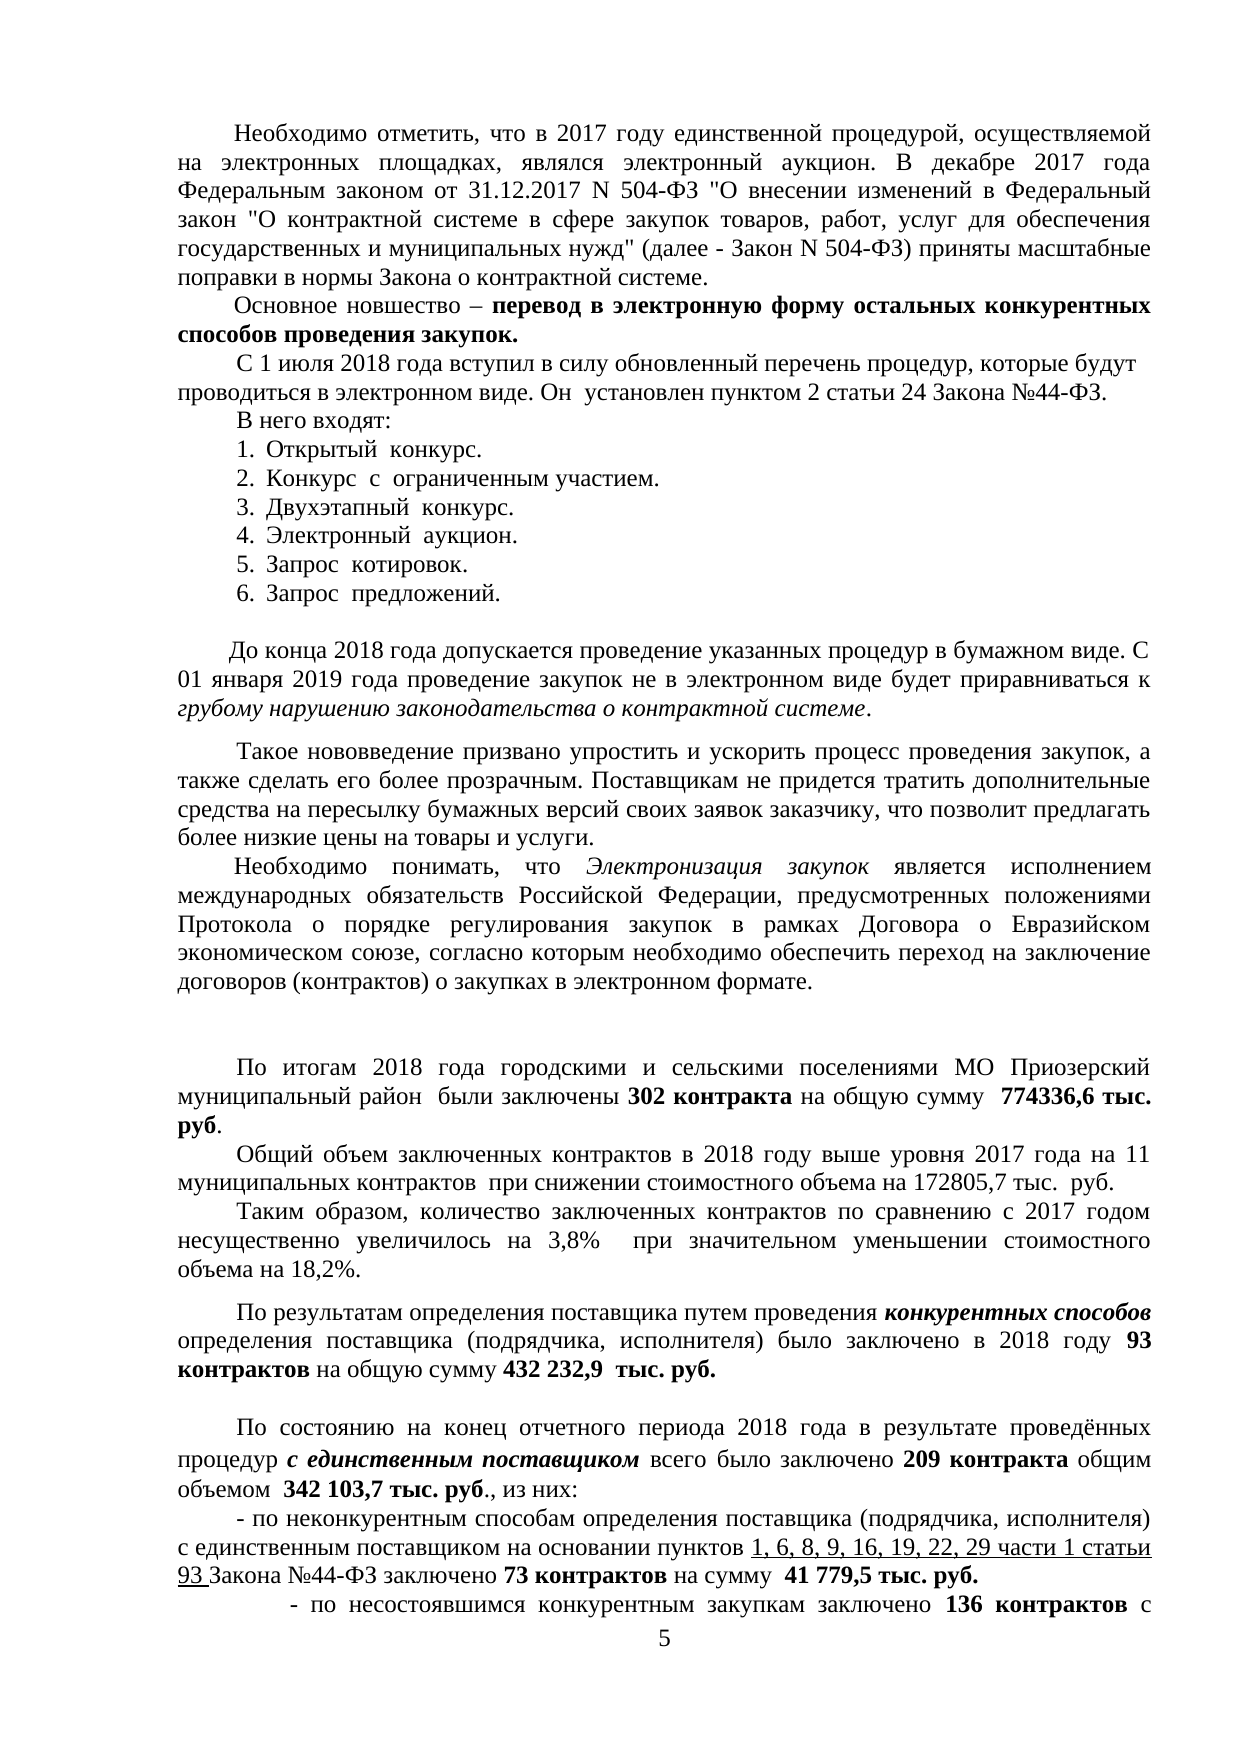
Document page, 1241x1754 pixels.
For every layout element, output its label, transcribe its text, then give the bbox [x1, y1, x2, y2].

list Двухэтапный конкурс. [177, 492, 1152, 521]
text По результатам определения поставщика путем проведения конкурентных способов определения поставщика (подрядчика, исполнителя) было заключено в 2018 году 93 контрактов на общую сумму 432 232,9 тыс. руб. [177, 1297, 1152, 1383]
text - по неконкурентным способам определения поставщика (подрядчика, исполнителя) с единственным поставщиком на основании пунктов 1, 6, 8, 9, 16, 19, 22, 29 части 1 статьи 93 Закона №44-ФЗ заключено 73 контрактов на сумму 41 779,5 тыс. руб. [177, 1503, 1152, 1589]
text До конца 2018 года допускается проведение указанных процедур в бумажном виде. С 01 января 2019 года проведение закупок не в электронном виде будет приравниваться к грубому нарушению законодательства о контрактной системе. [177, 636, 1152, 722]
text Необходимо отметить, что в 2017 году единственной процедурой, осуществляемой на электронных площадках, являлся электронный аукцион. В декабре 2017 года Федеральным законом от 31.12.2017 N 504-ФЗ "О внесении изменений в Федеральный закон "О контрактной системе в сфере закупок товаров, работ, услуг для обеспечения государственных и муниципальных нужд" (далее - Закон N 504-ФЗ) приняты масштабные поправки в нормы Закона о контрактной системе. [177, 118, 1152, 291]
text Таким образом, количество заключенных контрактов по сравнению с 2017 годом несущественно увеличилось на 3,8% при значительном уменьшении стоимостного объема на 18,2%. [177, 1196, 1152, 1282]
text С 1 июля 2018 года вступил в силу обновленный перечень процедур, которые будут проводиться в электронном виде. Он установлен пунктом 2 статьи 24 Закона №44-ФЗ. [177, 348, 1152, 406]
text По состоянию на конец отчетного периода 2018 года в результате проведённых процедур с единственным поставщиком всего было заключено 209 контракта общим объемом 342 103,7 тыс. руб., из них: [177, 1412, 1152, 1503]
text Необходимо понимать, что Электронизация закупок является исполнением международных обязательств Российской Федерации, предусмотренных положениями Протокола о порядке регулирования закупок в рамках Договора о Евразийском экономическом союзе, согласно которым необходимо обеспечить переход на заключение договоров (контрактов) о закупках в электронном формате. [177, 851, 1152, 995]
text Основное новшество – перевод в электронную форму остальных конкурентных способов проведения закупок. [177, 291, 1152, 348]
text В него входят: [177, 406, 1152, 434]
list Запрос котировок. [177, 549, 1152, 578]
list Конкурс с ограниченным участием. [177, 463, 1152, 492]
list Запрос предложений. [177, 578, 1152, 607]
list Электронный аукцион. [177, 521, 1152, 549]
text Такое нововведение призвано упростить и ускорить процесс проведения закупок, а также сделать его более прозрачным. Поставщикам не придется тратить дополнительные средства на пересылку бумажных версий своих заявок заказчику, что позволит предлагать более низкие цены на товары и услуги. [177, 736, 1152, 851]
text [177, 1589, 1152, 1618]
list Открытый конкурс. [177, 434, 1152, 463]
text Общий объем заключенных контрактов в 2018 году выше уровня 2017 года на 11 муниципальных контрактов при снижении стоимостного объема на 172805,7 тыс. руб. [177, 1139, 1152, 1196]
text По итогам 2018 года городскими и сельскими поселениями МО Приозерский муниципальный район были заключены 302 контракта на общую сумму 774336,6 тыс. руб. [177, 1052, 1152, 1139]
